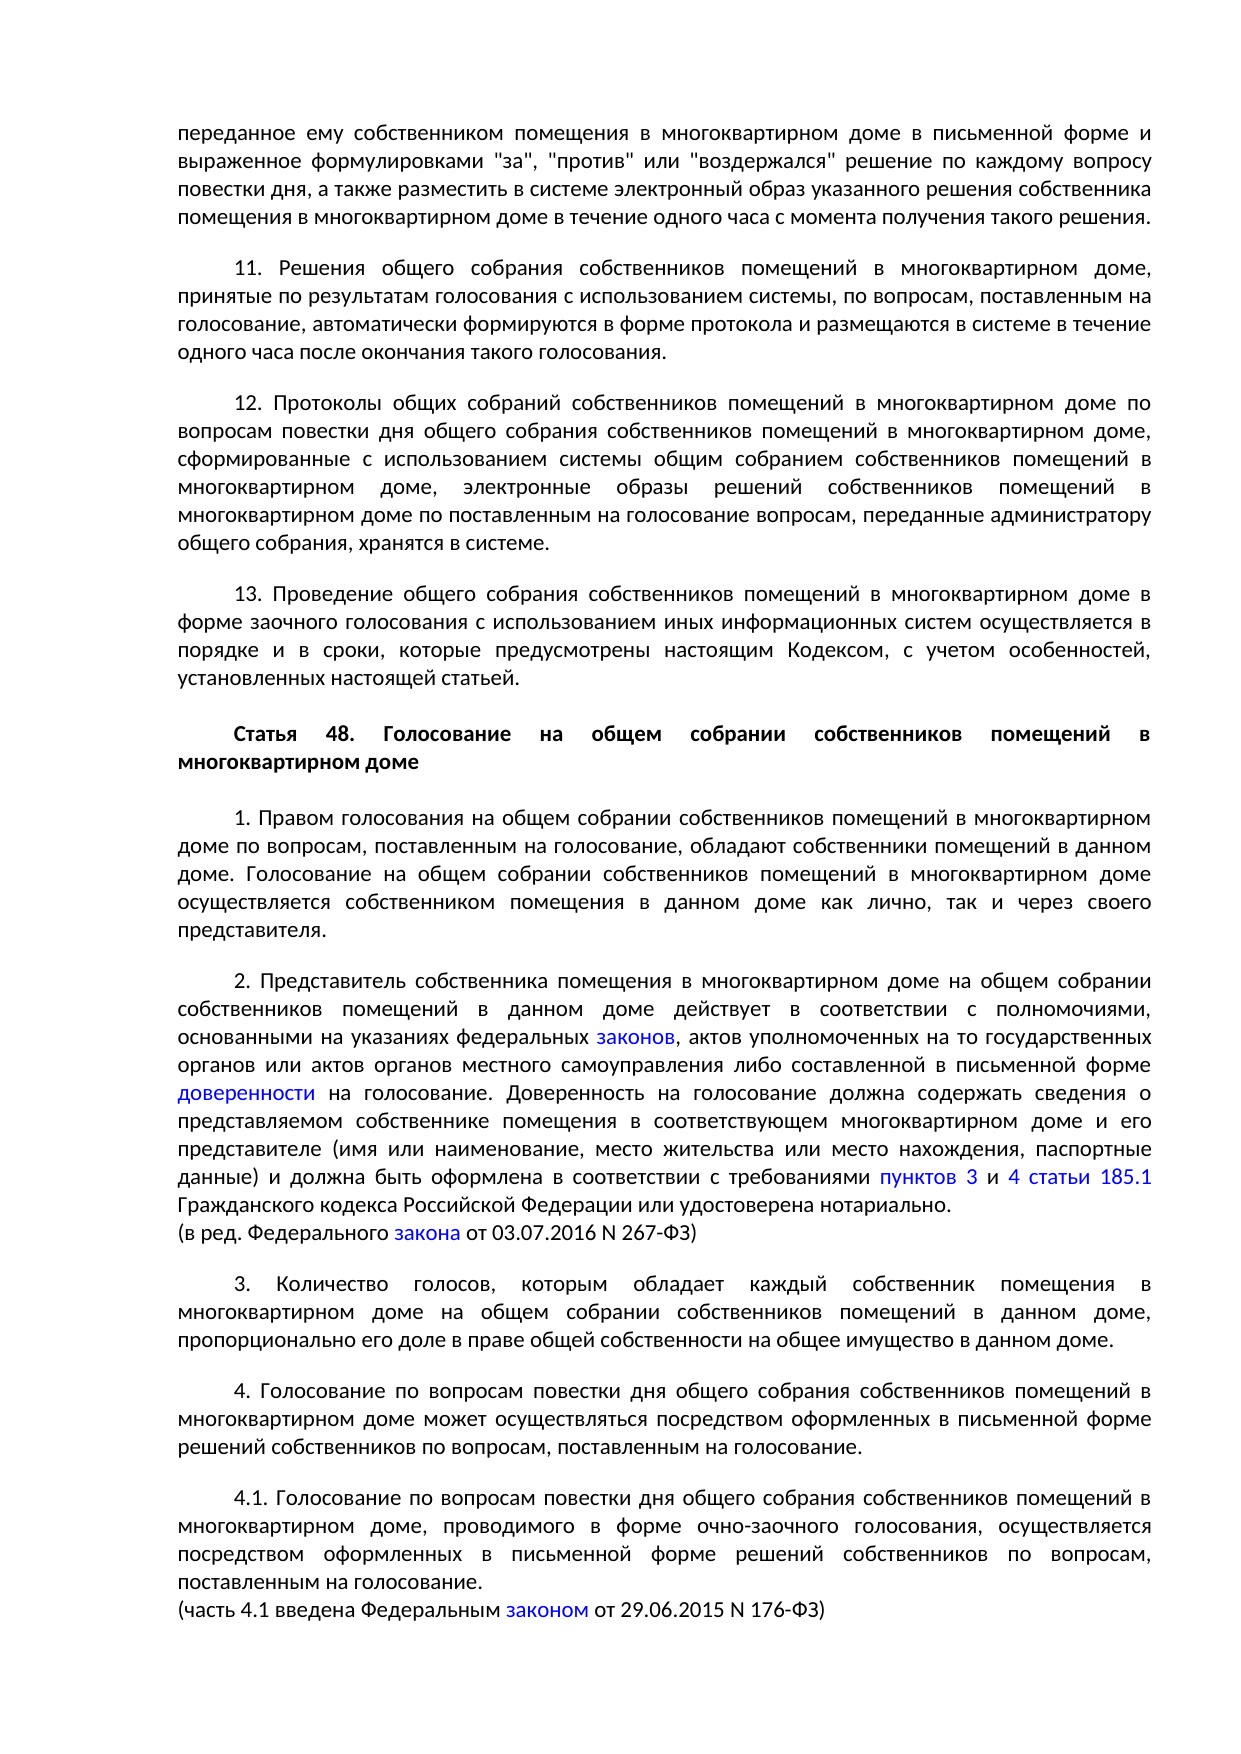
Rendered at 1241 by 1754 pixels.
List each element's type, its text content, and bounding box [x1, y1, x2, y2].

text 4. Голосование по вопросам повестки дня общего собрания собственников помещений в многоквартирном доме может осуществляться посредством оформленных в письменной форме решений собственников по вопросам, поставленным на голосование. [177, 1376, 1152, 1461]
title Статья 48. Голосование на общем собрании собственников помещений в многоквартирном доме [177, 719, 1152, 775]
text 13. Проведение общего собрания собственников помещений в многоквартирном доме в форме заочного голосования с использованием иных информационных систем осуществляется в порядке и в сроки, которые предусмотрены настоящим Кодексом, с учетом особенностей, установленных настоящей статьей. [177, 579, 1152, 691]
text 1. Правом голосования на общем собрании собственников помещений в многоквартирном доме по вопросам, поставленным на голосование, обладают собственники помещений в данном доме. Голосование на общем собрании собственников помещений в многоквартирном доме осуществляется собственником помещения в данном доме как лично, так и через своего представителя. [177, 803, 1152, 943]
text 2. Представитель собственника помещения в многоквартирном доме на общем собрании собственников помещений в данном доме действует в соответствии с полномочиями, основанными на указаниях федеральных законов, актов уполномоченных на то государственных органов или актов органов местного самоуправления либо составленной в письменной форме доверенности на голосование. Доверенность на голосование должна содержать сведения о представляемом собственнике помещения в соответствующем многоквартирном доме и его представителе (имя или наименование, место жительства или место нахождения, паспортные данные) и должна быть оформлена в соответствии с требованиями пунктов 3 и 4 статьи 185.1 Гражданского кодекса Российской Федерации или удостоверена нотариально. [177, 966, 1152, 1218]
text 3. Количество голосов, которым обладает каждый собственник помещения в многоквартирном доме на общем собрании собственников помещений в данном доме, пропорционально его доле в праве общей собственности на общее имущество в данном доме. [177, 1269, 1152, 1353]
text (в ред. Федерального закона от 03.07.2016 N 267-ФЗ) [177, 1218, 1152, 1247]
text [177, 118, 1152, 230]
text 4.1. Голосование по вопросам повестки дня общего собрания собственников помещений в многоквартирном доме, проводимого в форме очно-заочного голосования, осуществляется посредством оформленных в письменной форме решений собственников по вопросам, поставленным на голосование. [177, 1483, 1152, 1596]
text 12. Протоколы общих собраний собственников помещений в многоквартирном доме по вопросам повестки дня общего собрания собственников помещений в многоквартирном доме, сформированные с использованием системы общим собранием собственников помещений в многоквартирном доме, электронные образы решений собственников помещений в многоквартирном доме по поставленным на голосование вопросам, переданные администратору общего собрания, хранятся в системе. [177, 388, 1152, 556]
text (часть 4.1 введена Федеральным законом от 29.06.2015 N 176-ФЗ) [177, 1596, 1152, 1623]
text 11. Решения общего собрания собственников помещений в многоквартирном доме, принятые по результатам голосования с использованием системы, по вопросам, поставленным на голосование, автоматически формируются в форме протокола и размещаются в системе в течение одного часа после окончания такого голосования. [177, 253, 1152, 365]
